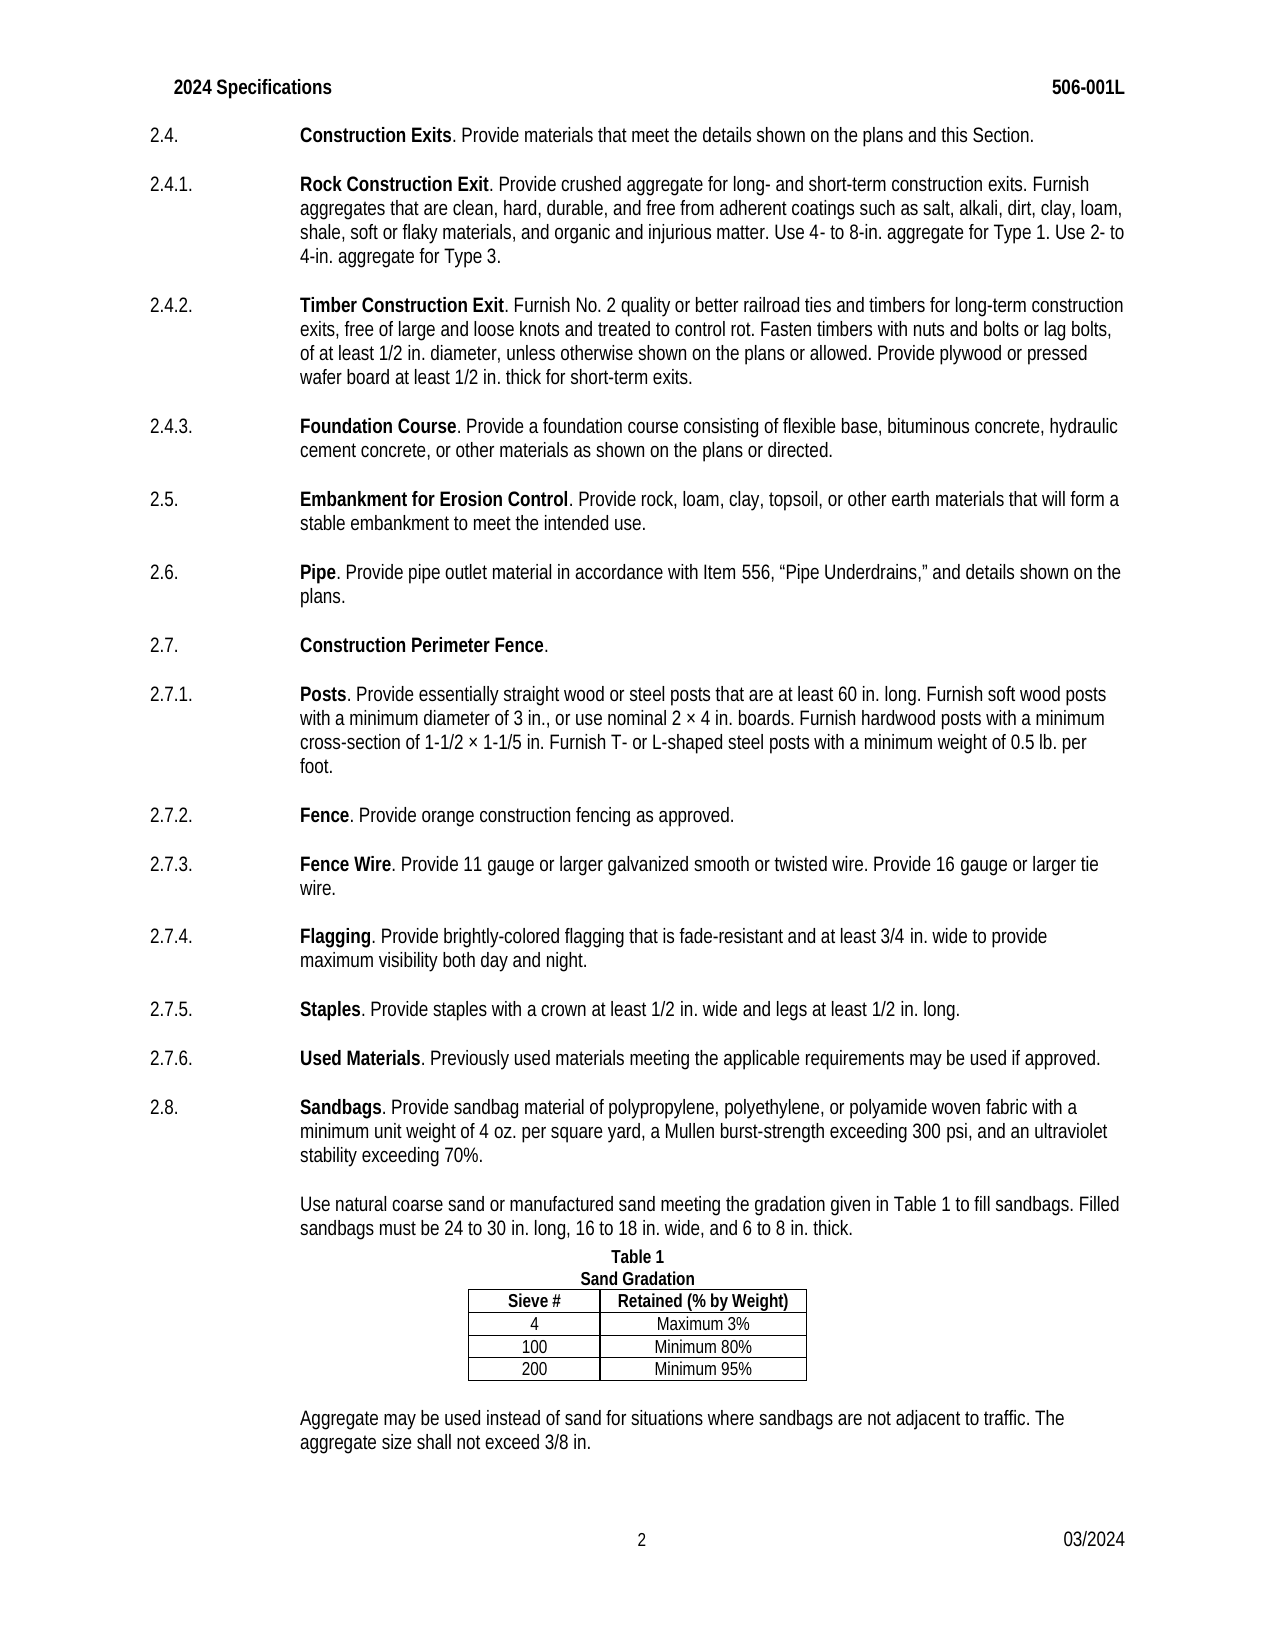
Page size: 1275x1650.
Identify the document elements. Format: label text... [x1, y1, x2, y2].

subtitle Timber Construction Exit. Furnish No. 2 quality or better railroad ties and timbers for long-term construction exits, free of large and loose knots and treated to control rot. Fasten timbers with nuts and bolts or lag bolts, of at least 1/2 in. diameter, unless otherwise shown on the plans or allowed. Provide plywood or pressed wafer board at least 1/2 in. thick for short-term exits. [150, 293, 1125, 389]
table_cell Minimum 95% [601, 1358, 806, 1380]
subtitle Foundation Course. Provide a foundation course consisting of flexible base, bituminous concrete, hydraulic cement concrete, or other materials as shown on the plans or directed. [150, 414, 1125, 462]
table_cell Minimum 80% [601, 1336, 806, 1357]
table_cell 100 [469, 1336, 599, 1357]
title Sand Gradation [150, 1268, 1125, 1289]
subtitle Pipe. Provide pipe outlet material in accordance with Item 556, “Pipe Underdrains,” and details shown on the plans. [150, 560, 1125, 608]
subtitle Sandbags. Provide sandbag material of polypropylene, polyethylene, or polyamide woven fabric with a minimum unit weight of 4 oz. per square yard, a Mullen burst-strength exceeding 300 psi, and an ultraviolet stability exceeding 70%. [150, 1095, 1125, 1167]
text Use natural coarse sand or manufactured sand meeting the gradation given in Table 1 to fill sandbags. Filled sandbags must be 24 to 30 in. long, 16 to 18 in. wide, and 6 to 8 in. thick. [300, 1192, 1125, 1240]
text Aggregate may be used instead of sand for situations where sandbags are not adjacent to traffic. The aggregate size shall not exceed 3/8 in. [300, 1406, 1125, 1454]
subtitle Construction Perimeter Fence. [150, 633, 1125, 657]
subtitle Posts. Provide essentially straight wood or steel posts that are at least 60 in. long. Furnish soft wood posts with a minimum diameter of 3 in., or use nominal 2 × 4 in. boards. Furnish hardwood posts with a minimum cross-section of 1-1/2 × 1-1/5 in. Furnish T- or L-shaped steel posts with a minimum weight of 0.5 lb. per foot. [150, 682, 1125, 777]
subtitle Fence Wire. Provide 11 gauge or larger galvanized smooth or twisted wire. Provide 16 gauge or larger tie wire. [150, 851, 1125, 899]
table_header Retained (% by Weight) [601, 1290, 806, 1312]
table_cell Maximum 3% [601, 1313, 806, 1334]
subtitle Rock Construction Exit. Provide crushed aggregate for long- and short-term construction exits. Furnish aggregates that are clean, hard, durable, and free from adherent coatings such as salt, alkali, dirt, clay, loam, shale, soft or flaky materials, and organic and injurious matter. Use 4- to 8-in. aggregate for Type 1. Use 2- to 4-in. aggregate for Type 3. [150, 172, 1125, 268]
title Table 1 [150, 1246, 1125, 1268]
table_cell 4 [469, 1313, 599, 1334]
table_cell 200 [469, 1358, 599, 1380]
subtitle Fence. Provide orange construction fencing as approved. [150, 802, 1125, 826]
table_header Sieve # [469, 1290, 599, 1312]
subtitle Flagging. Provide brightly-colored flagging that is fade-resistant and at least 3/4 in. wide to provide maximum visibility both day and night. [150, 924, 1125, 972]
subtitle Embankment for Erosion Control. Provide rock, loam, clay, topsoil, or other earth materials that will form a stable embankment to meet the intended use. [150, 487, 1125, 535]
subtitle Construction Exits. Provide materials that meet the details shown on the plans and this Section. [150, 123, 1125, 147]
subtitle Staples. Provide staples with a crown at least 1/2 in. wide and legs at least 1/2 in. long. [150, 997, 1125, 1021]
subtitle Used Materials. Previously used materials meeting the applicable requirements may be used if approved. [150, 1046, 1125, 1070]
